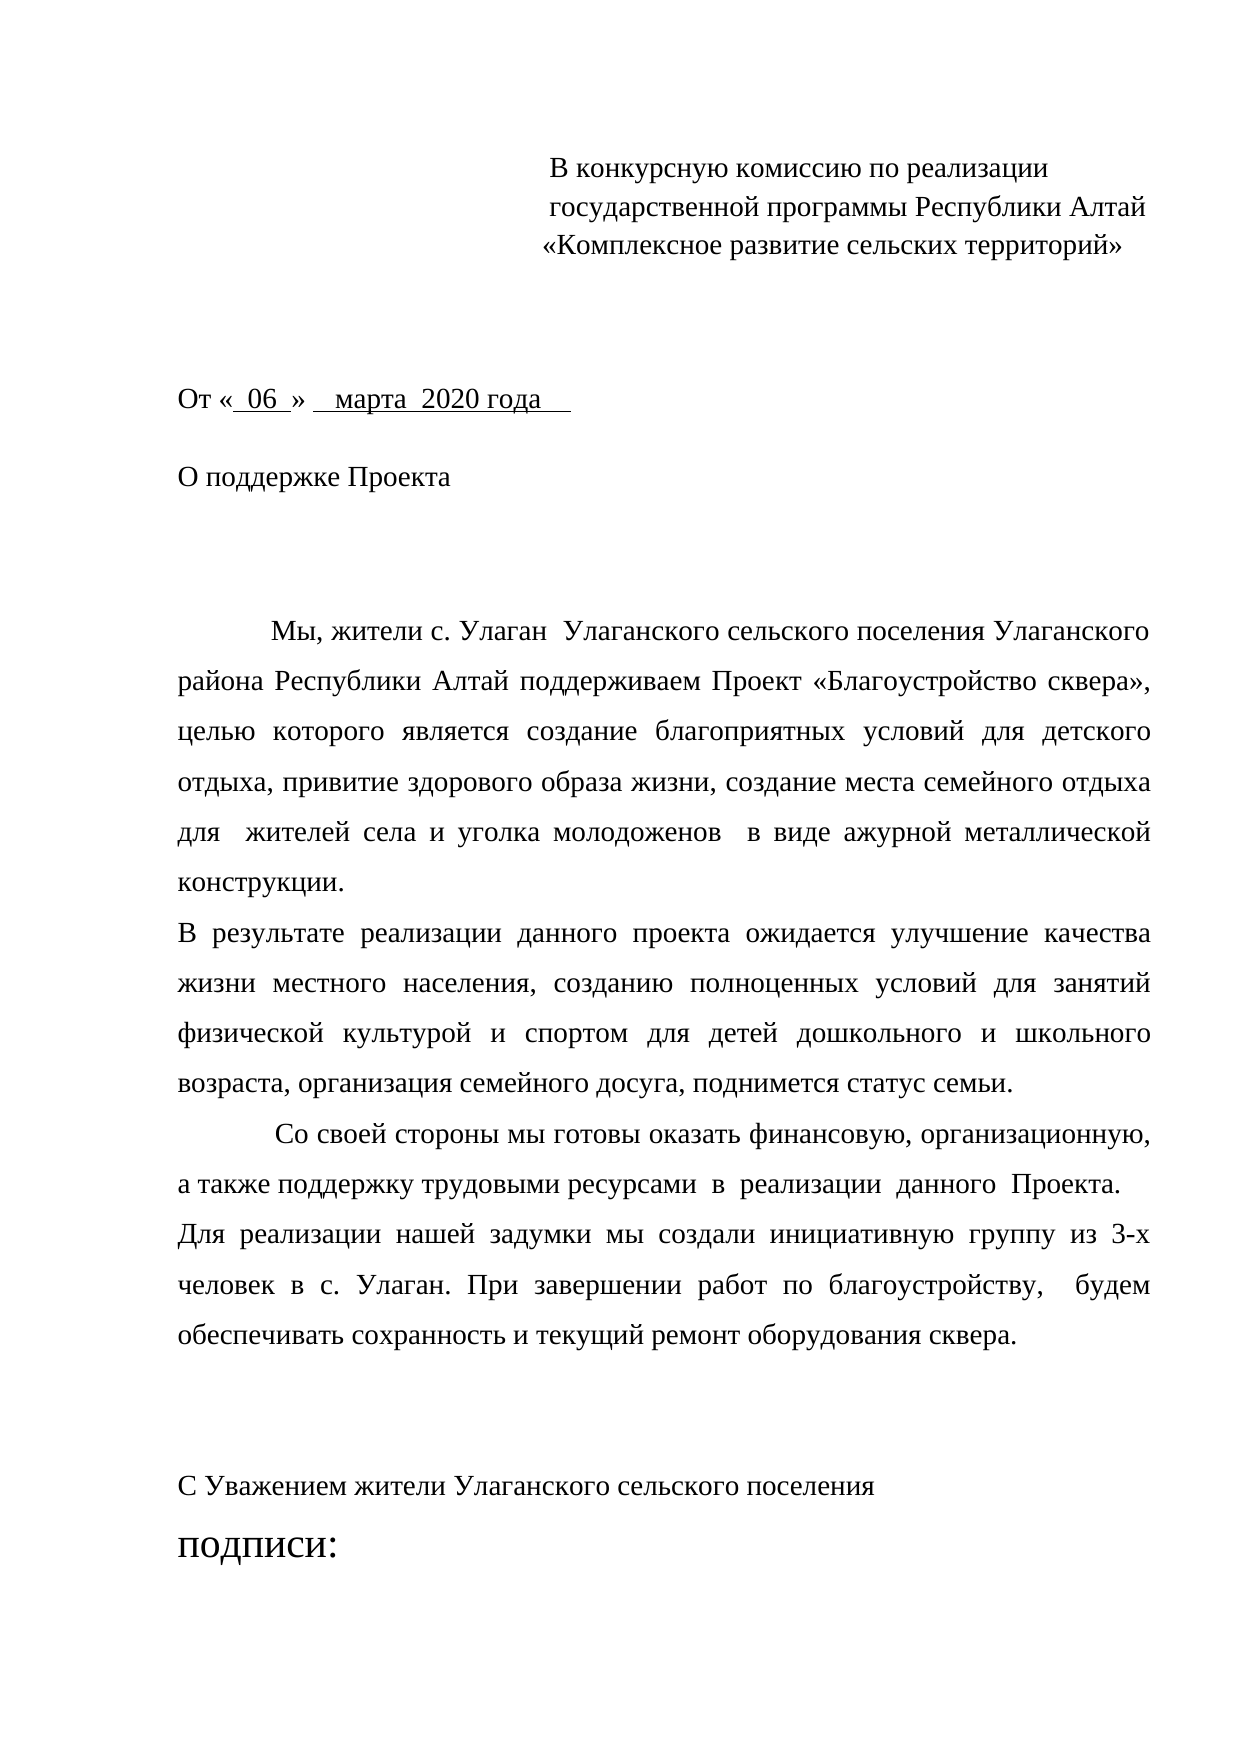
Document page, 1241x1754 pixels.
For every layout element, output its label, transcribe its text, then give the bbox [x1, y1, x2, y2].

text О поддержке Проекта [177, 459, 1152, 492]
text Со своей стороны мы готовы оказать финансовую, организационную, а также поддержку трудовыми ресурсами в реализации данного Проекта. [177, 1116, 1152, 1200]
text От « 06 » марта 2020 года [177, 382, 1152, 415]
text Для реализации нашей задумки мы создали инициативную группу из 3-х человек в с. Улаган. При завершении работ по благоустройству, будем обеспечивать сохранность и текущий ремонт оборудования сквера. [177, 1217, 1152, 1351]
text подписи: [177, 1518, 1152, 1566]
text С Уважением жители Улаганского сельского поселения [177, 1468, 1152, 1502]
text В конкурсную комиссию по реализации [177, 150, 1152, 184]
text В результате реализации данного проекта ожидается улучшение качества жизни местного населения, созданию полноценных условий для занятий физической культурой и спортом для детей дошкольного и школьного возраста, организация семейного досуга, поднимется статус семьи. [177, 915, 1152, 1099]
text «Комплексное развитие сельских территорий» [177, 227, 1152, 261]
text государственной программы Республики Алтай [177, 189, 1152, 222]
text Мы, жители с. Улаган Улаганского сельского поселения Улаганского района Республики Алтай поддерживаем Проект «Благоустройство сквера», целью которого является создание благоприятных условий для детского отдыха, привитие здорового образа жизни, создание места семейного отдыха для жителей села и уголка молодоженов в виде ажурной металлической конструкции. [177, 613, 1152, 898]
